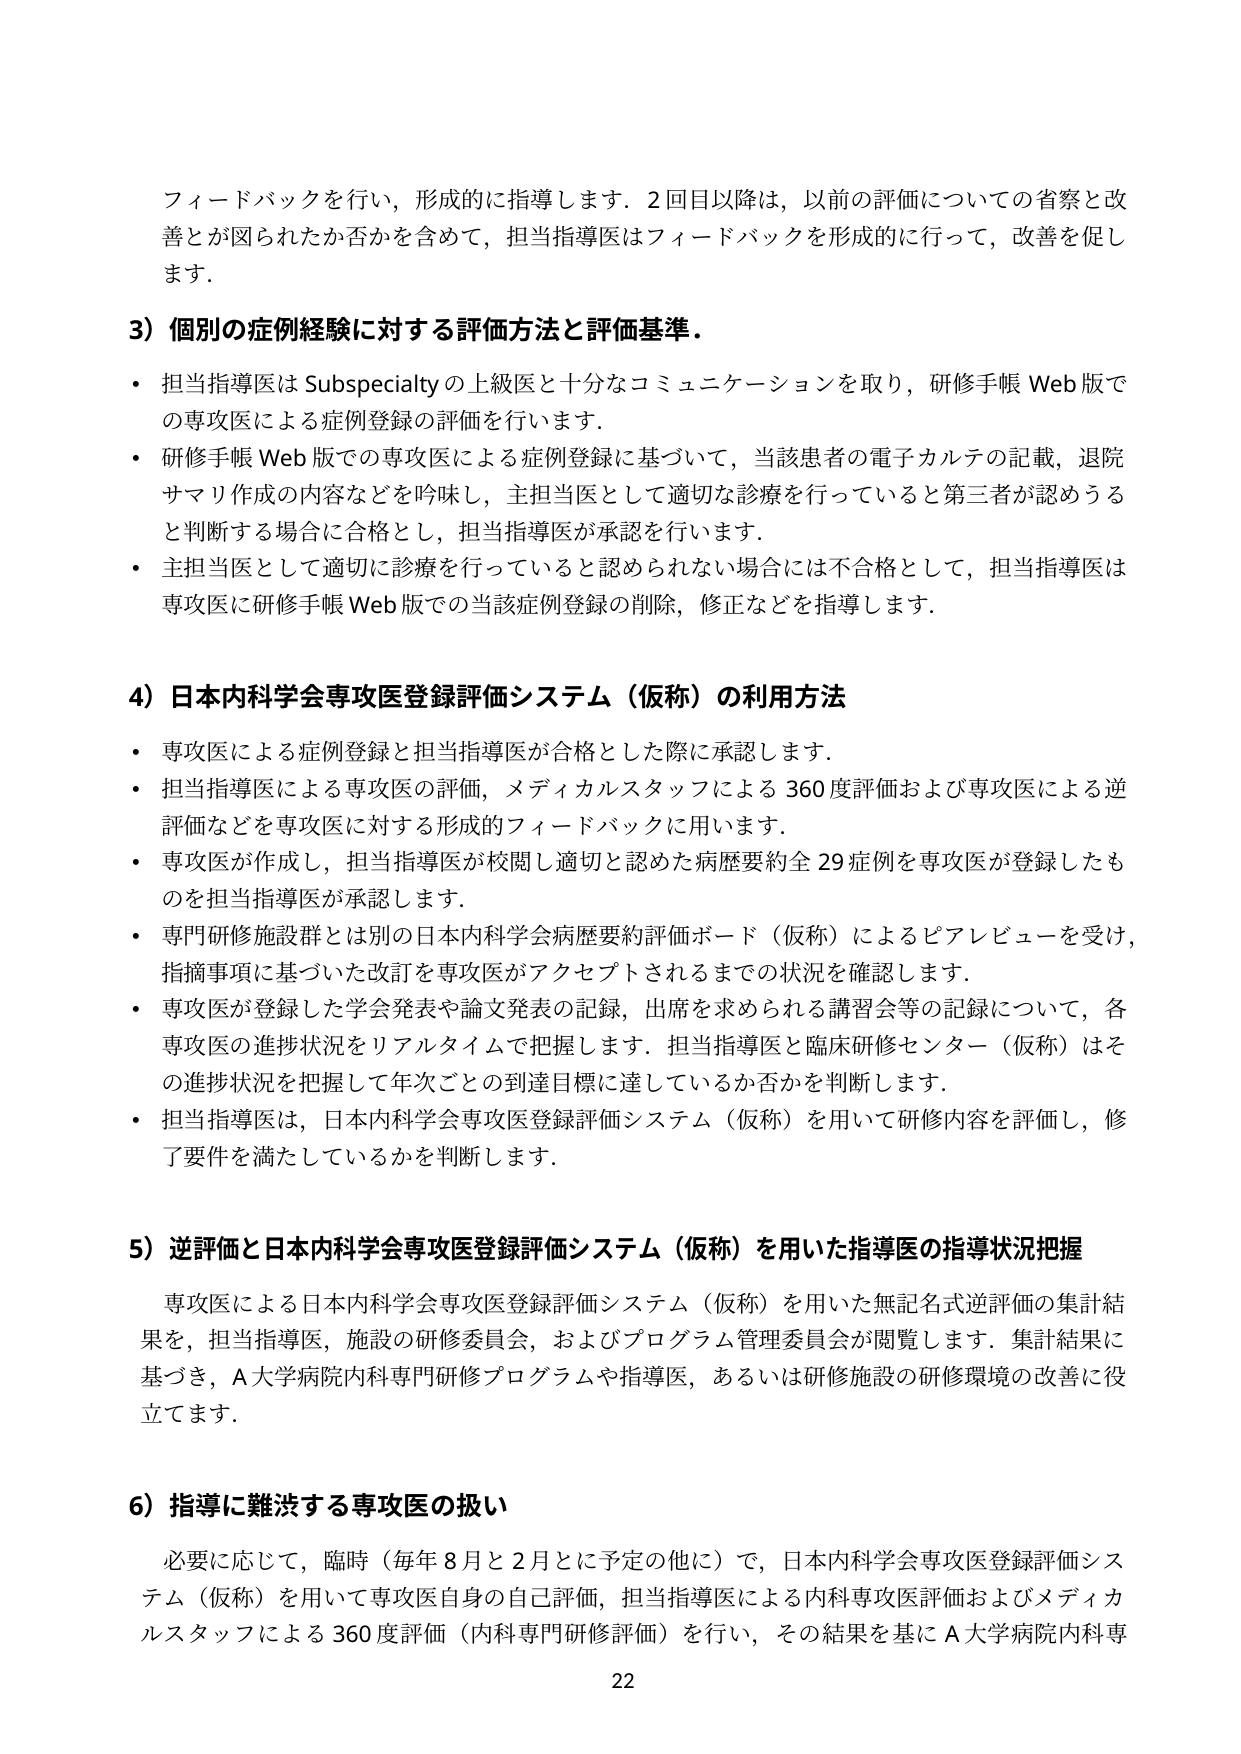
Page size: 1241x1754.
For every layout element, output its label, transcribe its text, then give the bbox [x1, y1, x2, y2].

list 研修手帳Web版での専攻医による症例登録に基づいて，当該患者の電子カルテの記載，退院サマリ作成の内容などを吟味し，主担当医として適切な診療を行っていると第三者が認めうると判断する場合に合格とし，担当指導医が承認を行います． [132, 438, 1128, 548]
list 専攻医による症例登録と担当指導医が合格とした際に承認します． [132, 732, 1128, 769]
list 専攻医が登録した学会発表や論文発表の記録，出席を求められる講習会等の記録について，各専攻医の進捗状況をリアルタイムで把握します．担当指導医と臨床研修センター（仮称）はその進捗状況を把握して年次ごとの到達目標に達しているか否かを判断します． [132, 990, 1128, 1100]
list 担当指導医による専攻医の評価，メディカルスタッフによる360度評価および専攻医による逆評価などを専攻医に対する形成的フィードバックに用います． [132, 769, 1128, 843]
list 専攻医が作成し，担当指導医が校閲し適切と認めた病歴要約全29症例を専攻医が登録したものを担当指導医が承認します． [132, 843, 1128, 916]
subtitle 6）指導に難渋する専攻医の扱い [128, 1468, 1128, 1541]
list 担当指導医は，日本内科学会専攻医登録評価システム（仮称）を用いて研修内容を評価し，修了要件を満たしているかを判断します． [132, 1100, 1128, 1173]
list 担当指導医はSubspecialtyの上級医と十分なコミュニケーションを取り，研修手帳Web版での専攻医による症例登録の評価を行います． [132, 364, 1128, 438]
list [132, 181, 1128, 291]
subtitle 4）日本内科学会専攻医登録評価システム（仮称）の利用方法 [128, 659, 1128, 732]
subtitle 5）逆評価と日本内科学会専攻医登録評価システム（仮称）を用いた指導医の指導状況把握 [128, 1210, 1128, 1284]
list 専門研修施設群とは別の日本内科学会病歴要約評価ボード（仮称）によるピアレビューを受け，指摘事項に基づいた改訂を専攻医がアクセプトされるまでの状況を確認します． [132, 916, 1128, 990]
list 主担当医として適切に診療を行っていると認められない場合には不合格として，担当指導医は専攻医に研修手帳Web版での当該症例登録の削除，修正などを指導します． [132, 548, 1128, 622]
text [140, 1541, 1128, 1652]
subtitle 3）個別の症例経験に対する評価方法と評価基準． [128, 291, 1128, 364]
text 専攻医による日本内科学会専攻医登録評価システム（仮称）を用いた無記名式逆評価の集計結果を，担当指導医，施設の研修委員会，およびプログラム管理委員会が閲覧します．集計結果に基づき，A大学病院内科専門研修プログラムや指導医，あるいは研修施設の研修環境の改善に役立てます． [140, 1284, 1128, 1431]
